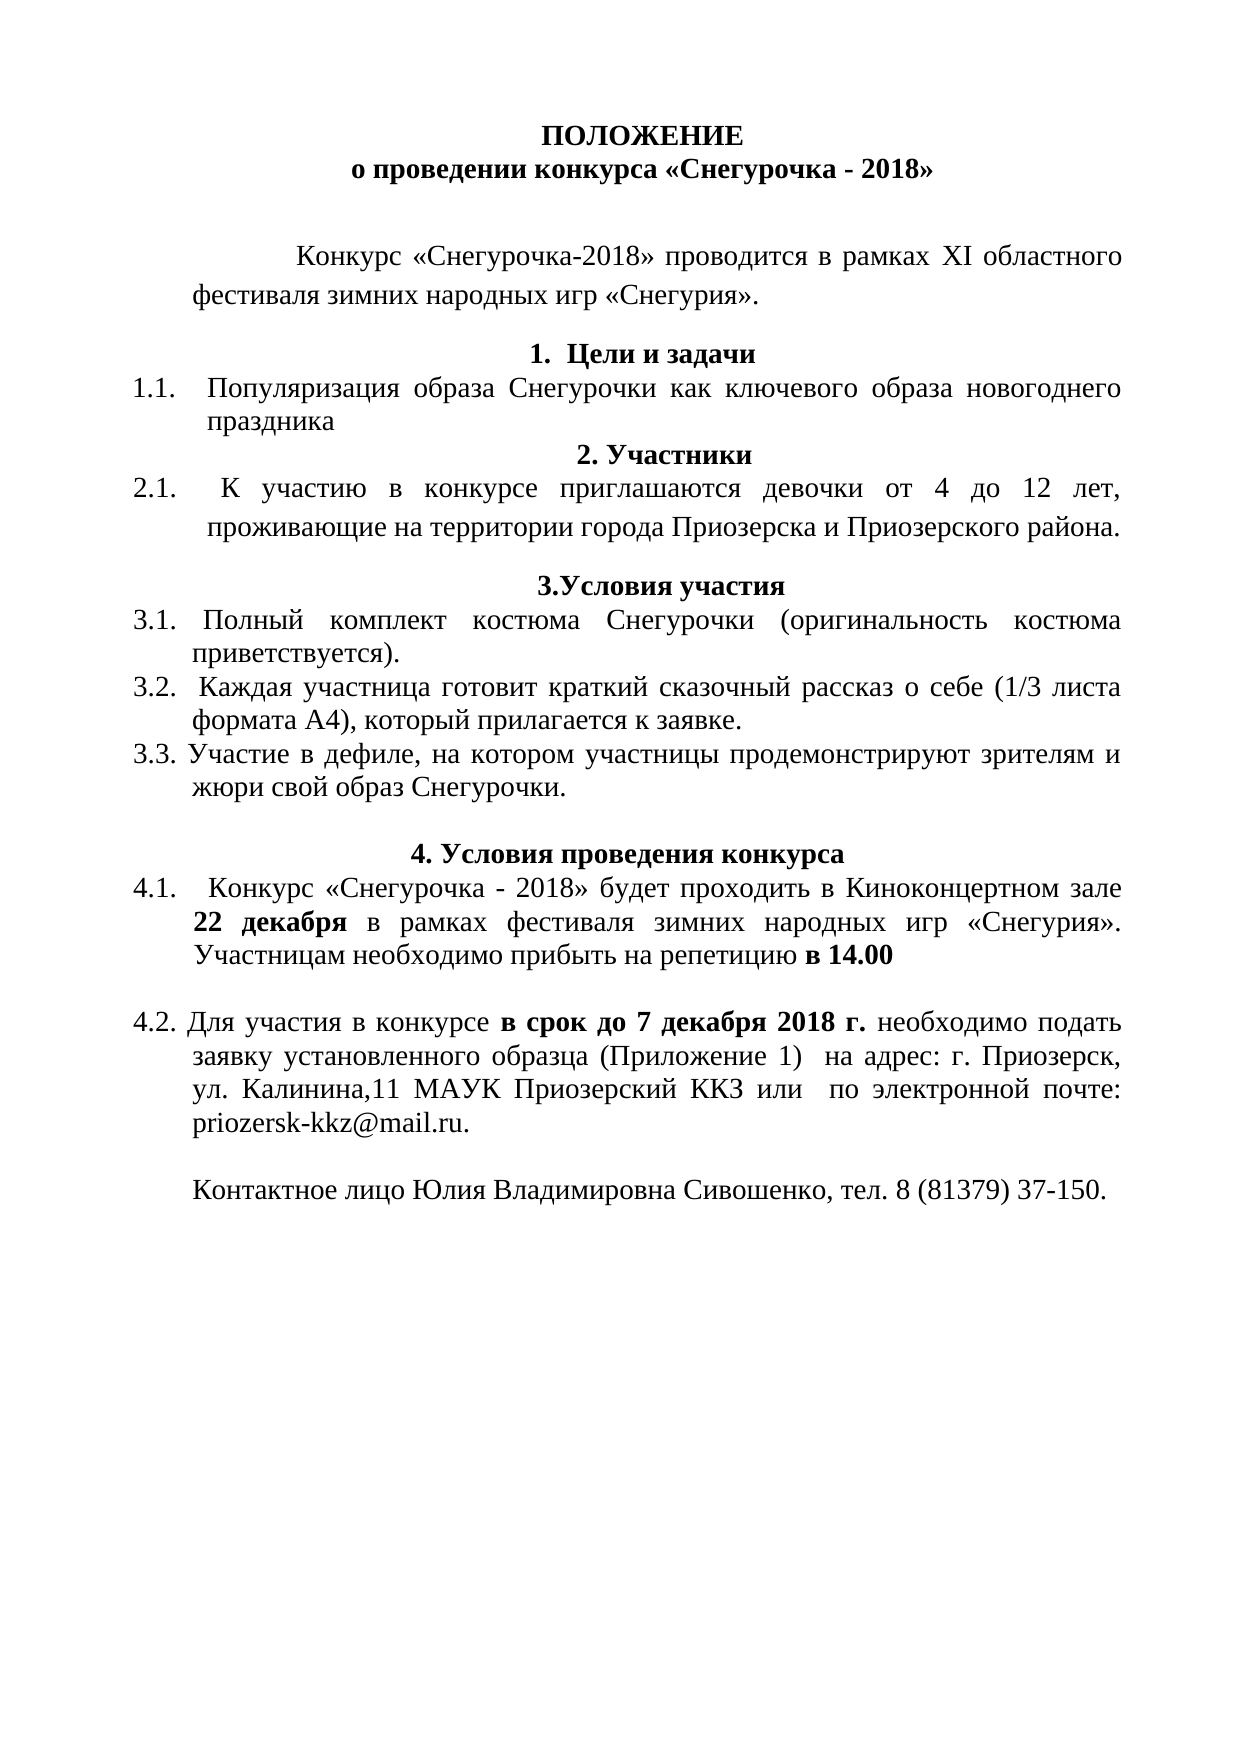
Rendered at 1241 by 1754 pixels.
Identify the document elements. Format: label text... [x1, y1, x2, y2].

text Конкурс «Снегурочка-2018» проводится в рамках ХI областного фестиваля зимних народных игр «Снегурия». [192, 238, 1122, 310]
text о проведении конкурса «Снегурочка - 2018» [118, 152, 1122, 185]
text Контактное лицо Юлия Владимировна Сивошенко, тел. 8 (81379) 37-150. [192, 1172, 1122, 1206]
subtitle Цели и задачи [162, 336, 1122, 370]
text ПОЛОЖЕНИЕ [118, 118, 1122, 152]
text 2.1. К участию в конкурсе приглашаются девочки от 4 до 12 лет, проживающие на территории города Приозерска и Приозерского района. [133, 470, 1122, 542]
list 3.2. Каждая участница готовит краткий сказочный рассказ о себе (1/3 листа формата А4), который прилагается к заявке. [133, 669, 1122, 736]
text 2. Участники [207, 437, 1122, 470]
list 3.Условия участия [118, 568, 1122, 602]
list 4.1. Конкурс «Снегурочка - 2018» будет проходить в Киноконцертном зале 22 декабря в рамках фестиваля зимних народных игр «Снегурия». Участницам необходимо прибыть на репетицию в 14.00 [133, 870, 1122, 971]
list 3.3. Участие в дефиле, на котором участницы продемонстрируют зрителям и жюри свой образ Снегурочки. [133, 736, 1122, 803]
list 3.1. Полный комплект костюма Снегурочки (оригинальность костюма приветствуется). [133, 602, 1122, 669]
list 4. Условия проведения конкурса [133, 837, 1122, 870]
list Популяризация образа Снегурочки как ключевого образа новогоднего праздника [132, 370, 1122, 437]
list 4.2. Для участия в конкурсе в срок до 7 декабря 2018 г. необходимо подать заявку установленного образца (Приложение 1) на адрес: г. Приозерск, ул. Калинина,11 МАУК Приозерский ККЗ или по электронной почте: priozersk-kkz@mail.ru. [133, 1004, 1122, 1138]
